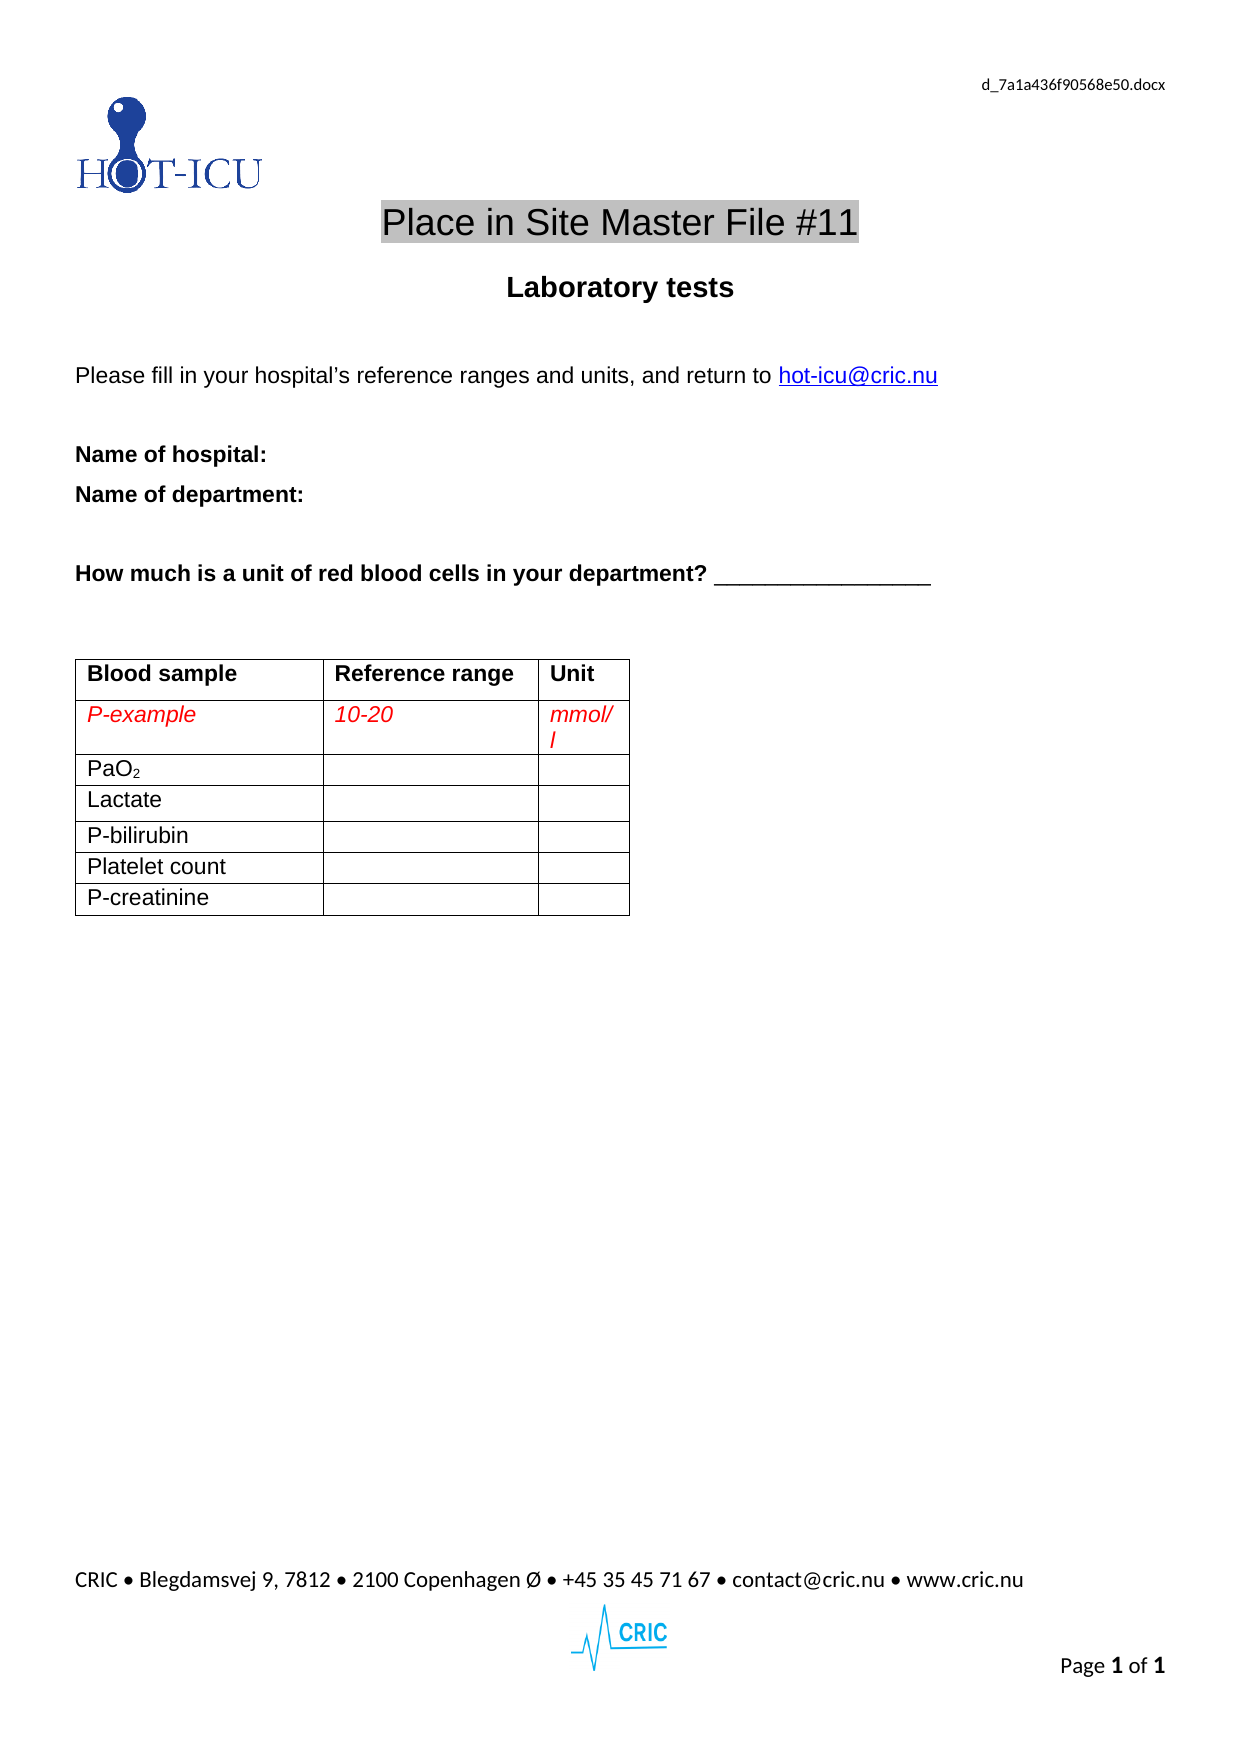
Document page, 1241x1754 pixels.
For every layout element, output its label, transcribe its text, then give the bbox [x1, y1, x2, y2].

table_cell [539, 853, 629, 883]
table_cell [539, 755, 629, 785]
text Please fill in your hospital’s reference ranges and units, and return to hot-icu@cric.nu [75, 362, 1165, 388]
table_header Reference range [324, 660, 538, 700]
table_header Unit [539, 660, 629, 700]
table_cell PaO2 [76, 755, 323, 785]
table_cell P-example [76, 701, 323, 754]
picture [75, 94, 264, 201]
table_cell [324, 755, 538, 785]
table_cell [539, 822, 629, 852]
table_cell Lactate [76, 786, 323, 821]
text Laboratory tests [75, 270, 1165, 303]
table_header Blood sample [76, 660, 323, 700]
table_cell [324, 822, 538, 852]
text Name of department: [75, 481, 1165, 507]
table_cell [324, 853, 538, 883]
table_cell P-bilirubin [76, 822, 323, 852]
table_cell 10-20 [324, 701, 538, 754]
table_cell [539, 884, 629, 914]
text How much is a unit of red blood cells in your department? _________________ [75, 559, 1165, 586]
table_cell [324, 786, 538, 821]
table_cell [324, 884, 538, 914]
table_cell [539, 786, 629, 821]
table_cell mmol/l [539, 701, 629, 754]
table_cell Platelet count [76, 853, 323, 883]
text Name of hospital: [75, 441, 1165, 467]
picture [568, 1601, 671, 1672]
table_cell P-creatinine [76, 884, 323, 914]
